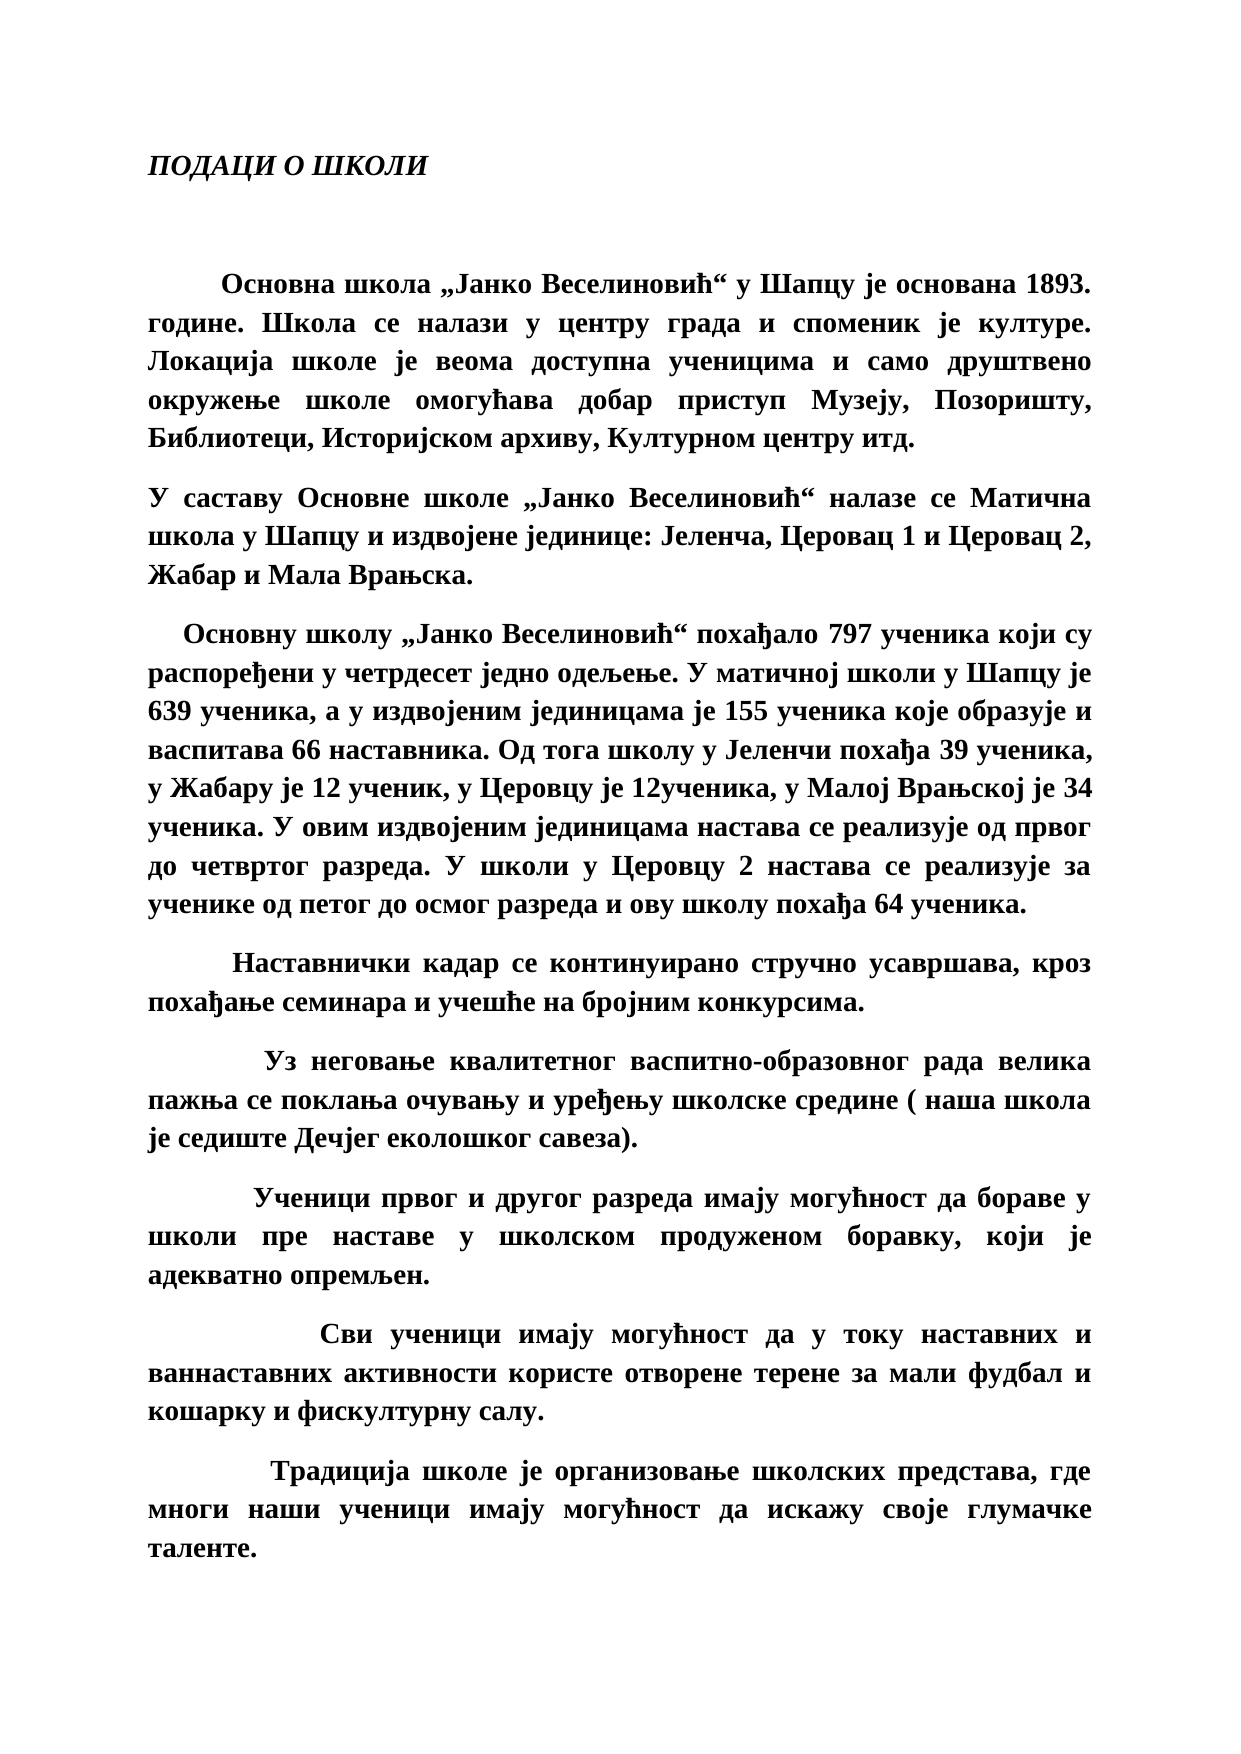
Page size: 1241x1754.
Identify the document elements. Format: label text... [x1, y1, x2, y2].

text У саставу Основне школе „Јанко Веселиновић“ налазе се Матична школа у Шапцу и издвојене јединице: Јеленча, Церовац 1 и Церовац 2, Жабар и Мала Врањска. [148, 480, 1093, 591]
text Уз неговање квалитетног васпитно-образовног рада велика пажња се поклања очувању и уређењу школске средине ( наша школа је седиште Дечјег еколошког савеза). [148, 1043, 1093, 1154]
text Традиција школе је организовање школских представа, где многи наши ученици имају могућност да искажу своје глумачке таленте. [148, 1453, 1093, 1563]
text Основна школа „Јанко Веселиновић“ у Шапцу је основана 1893. године. Школа се налази у центру града и споменик је културе. Локација школе је веома доступна ученицима и само друштвено окружење школе омогућава добар приступ Музеју, Позоришту, Библиотеци, Историјском архиву, Културном центру итд. [148, 266, 1093, 454]
text Наставнички кадар се континуирано стручно усавршава, кроз похађање семинара и учешће на бројним конкурсима. [148, 946, 1093, 1018]
text Основну школу „Јанко Веселиновић“ похађало 797 ученика који су распоређени у четрдесет једно одељење. У матичној школи у Шапцу је 639 ученика, а у издвојеним јединицама је 155 ученика које образује и васпитава 66 наставника. Од тога школу у Јеленчи похађа 39 ученика, у Жабару је 12 ученик, у Церовцу је 12ученика, у Малој Врањској је 34 ученика. У овим издвојеним јединицама настава се реализује од првог до четвртог разреда. У школи у Церовцу 2 настава се реализује за ученике од петог до осмог разреда и ову школу похађа 64 ученика. [148, 616, 1093, 920]
text Ученици првог и другог разреда имају могућност да бораве у школи пре наставе у школском продуженом боравку, који је адекватно опремљен. [148, 1180, 1093, 1291]
text ПОДАЦИ О ШКОЛИ [148, 148, 1093, 181]
text Сви ученици имају могућност да у току наставних и ваннаставних активности користе отворене терене за мали фудбал и кошарку и фискултурну салу. [148, 1316, 1093, 1427]
